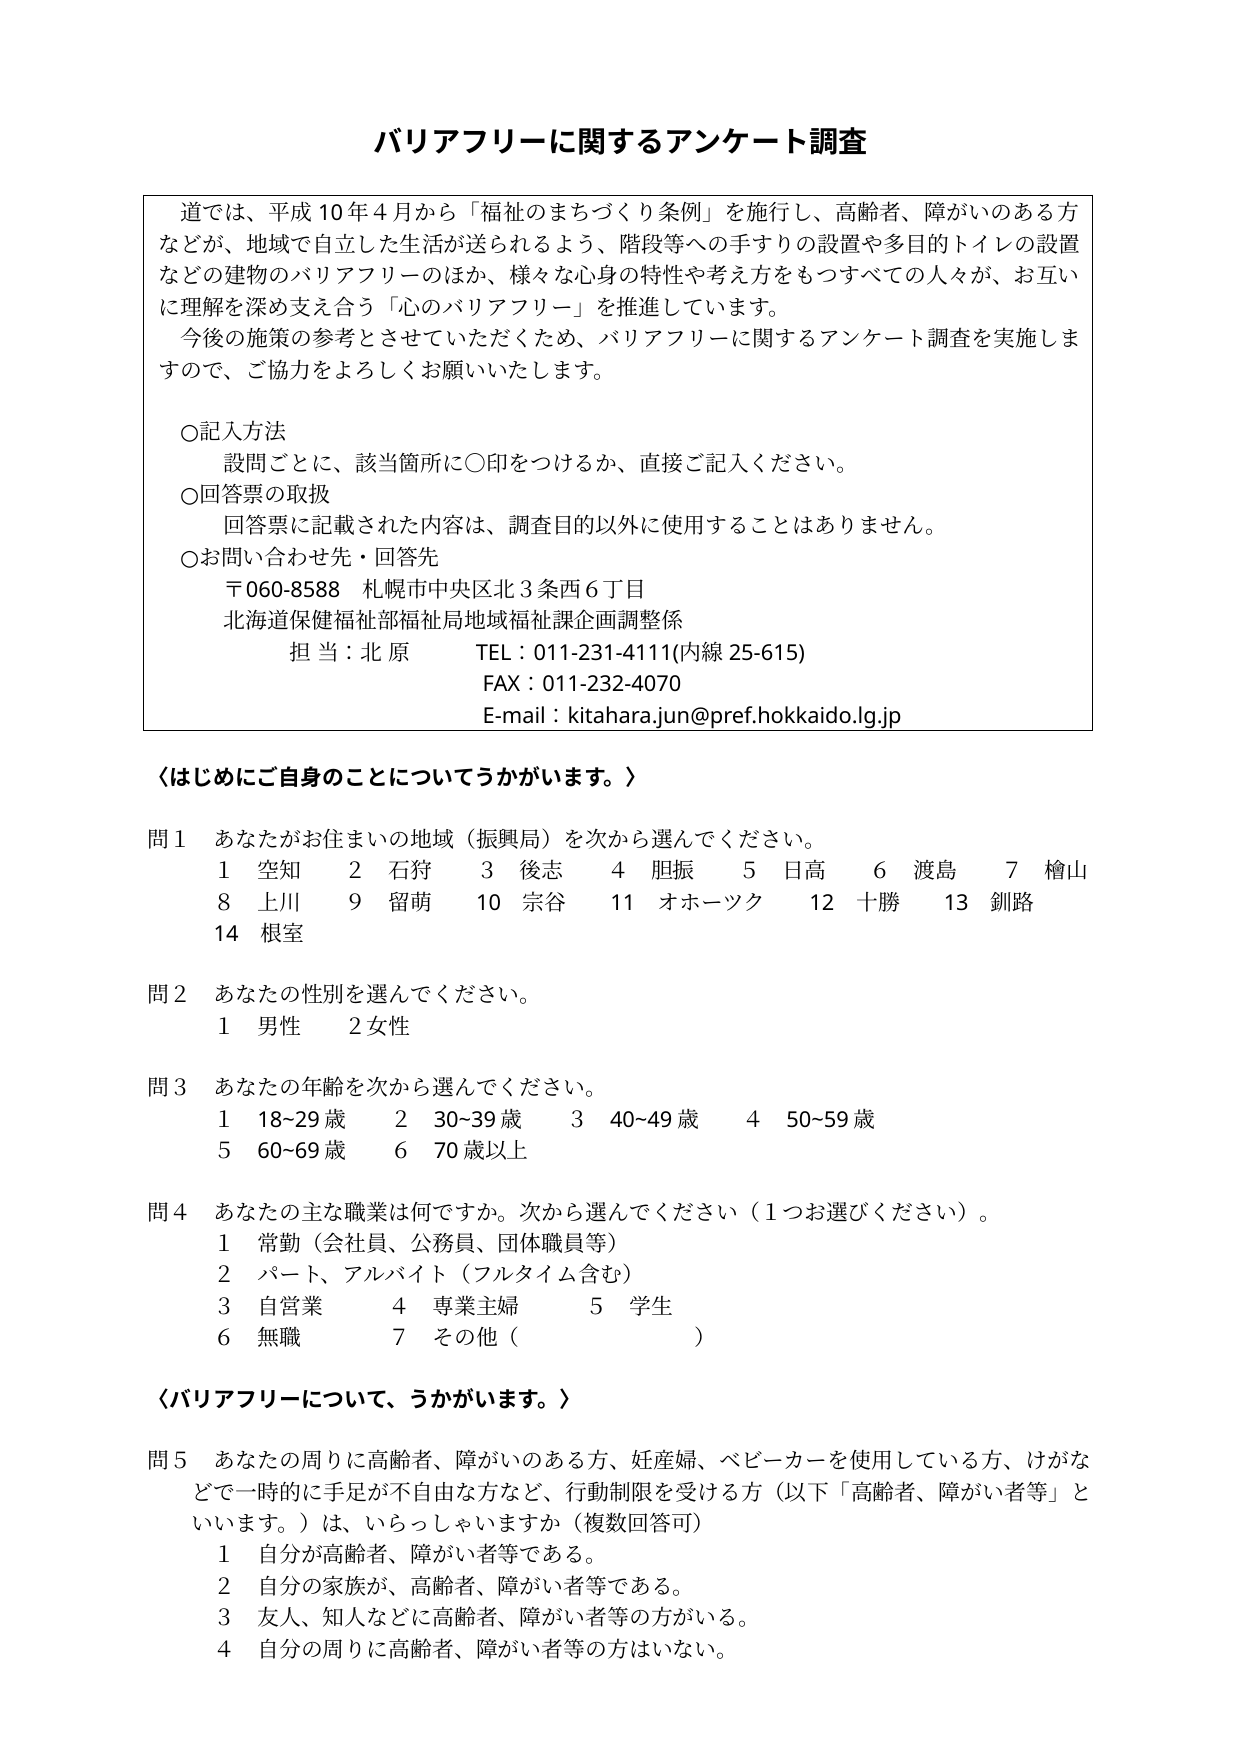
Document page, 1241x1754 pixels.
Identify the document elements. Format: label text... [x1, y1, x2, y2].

text 問２ あなたの性別を選んでください。 [148, 978, 1092, 1009]
text 問４ あなたの主な職業は何ですか。次から選んでください（１つお選びください）。 [148, 1195, 1092, 1226]
text １ 常勤（会社員、公務員、団体職員等） [148, 1226, 1092, 1258]
text ２ 自分の家族が、高齢者、障がい者等である。 [148, 1569, 1092, 1601]
text ３ 自営業 ４ 専業主婦 ５ 学生 [148, 1289, 1092, 1321]
text バリアフリーに関するアンケート調査 [148, 118, 1092, 160]
text 14 根室 [148, 916, 1092, 948]
text 〈バリアフリーについて、うかがいます。〉 [148, 1382, 1092, 1413]
text 問１ あなたがお住まいの地域（振興局）を次から選んでください。 [148, 822, 1092, 853]
text ５ 60~69歳 ６ 70歳以上 [148, 1133, 1092, 1165]
text ６ 無職 ７ その他（ ） [148, 1321, 1092, 1352]
text ３ 友人、知人などに高齢者、障がい者等の方がいる。 [148, 1601, 1092, 1632]
table_header 道では、平成10年４月から「福祉のまちづくり条例」を施行し、高齢者、障がいのある方などが、地域で自立した生活が送られるよう、階段等への手すりの設置や多目的トイレの設置などの建物のバリアフリーのほか、様々な心身の特性や考え方をもつすべての人々が、お互いに理解を深め支え合う「心のバリアフリー」を推進しています。 今後の施策の参考とさせていただくため、バリアフリーに関するアンケート調査を実施しますので、ご協力をよろしくお願いいたします。 ○記入方法 設問ごとに、該当箇所に○印をつけるか、直接ご記入ください。 ○回答票の取扱 回答票に記載された内容は、調査目的以外に使用することはありません。 ○お問い合わせ先・回答先 〒060-8588 札幌市中央区北３条西６丁目 北海道保健福祉部福祉局地域福祉課企画調整係 担 当：北 原 TEL：011-231-4111(内線 25-615) FAX：011-232-4070 E-mail：kitahara.jun@pref.hokkaido.lg.jp [144, 196, 1092, 729]
text １ 空知 ２ 石狩 ３ 後志 ４ 胆振 ５ 日高 ６ 渡島 ７ 檜山 [148, 853, 1092, 885]
text １ 男性 ２女性 [148, 1009, 1092, 1041]
text 問３ あなたの年齢を次から選んでください。 [148, 1070, 1092, 1102]
text ８ 上川 ９ 留萌 10 宗谷 11 オホーツク 12 十勝 13 釧路 [148, 885, 1092, 916]
text １ 自分が高齢者、障がい者等である。 [148, 1538, 1092, 1569]
text 〈はじめにご自身のことについてうかがいます。〉 [148, 760, 1092, 792]
text 問５ あなたの周りに高齢者、障がいのある方、妊産婦、ベビーカーを使用している方、けがなどで一時的に手足が不自由な方など、行動制限を受ける方（以下「高齢者、障がい者等」といいます。）は、いらっしゃいますか（複数回答可） [148, 1443, 1092, 1538]
text ２ パート、アルバイト（フルタイム含む） [148, 1258, 1092, 1289]
text １ 18~29歳 ２ 30~39歳 ３ 40~49歳 ４ 50~59歳 [148, 1102, 1092, 1133]
text ４ 自分の周りに高齢者、障がい者等の方はいない。 [148, 1632, 1092, 1663]
